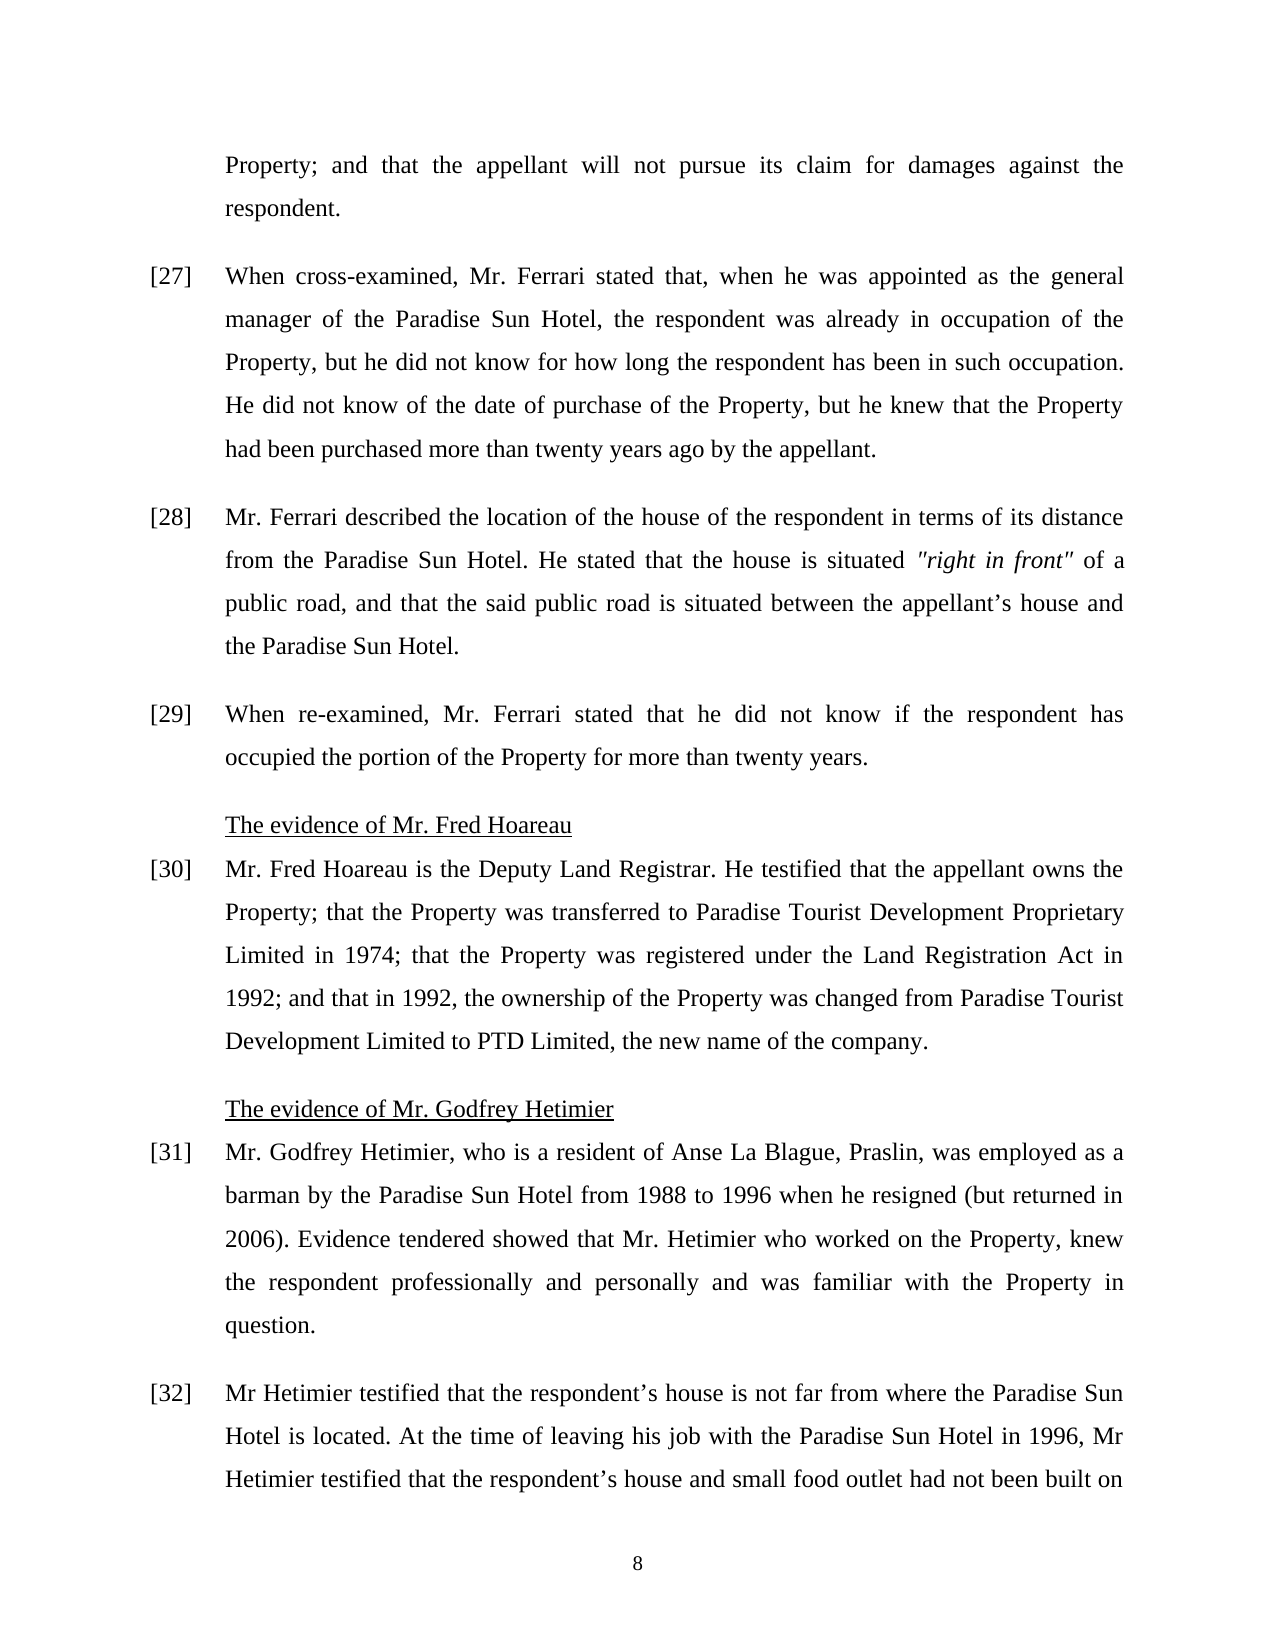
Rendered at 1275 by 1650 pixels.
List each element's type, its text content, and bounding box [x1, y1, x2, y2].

text Mr. Godfrey Hetimier, who is a resident of Anse La Blague, Praslin, was employed as a barman by the Paradise Sun Hotel from 1988 to 1996 when he resigned (but returned in 2006). Evidence tendered showed that Mr. Hetimier who worked on the Property, knew the respondent professionally and personally and was familiar with the Property in question. [150, 1137, 1125, 1339]
text When re-examined, Mr. Ferrari stated that he did not know if the respondent has occupied the portion of the Property for more than twenty years. [150, 699, 1125, 771]
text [150, 150, 1125, 222]
text When cross-examined, Mr. Ferrari stated that, when he was appointed as the general manager of the Paradise Sun Hotel, the respondent was already in occupation of the Property, but he did not know for how long the respondent has been in such occupation. He did not know of the date of purchase of the Property, but he knew that the Property had been purchased more than twenty years ago by the appellant. [150, 261, 1125, 462]
list The evidence of Mr. Fred Hoareau [225, 811, 1125, 839]
list The evidence of Mr. Godfrey Hetimier [225, 1094, 1125, 1123]
text Mr. Ferrari described the location of the house of the respondent in terms of its distance from the Paradise Sun Hotel. He stated that the house is situated ″right in front″ of a public road, and that the said public road is situated between the appellant’s house and the Paradise Sun Hotel. [150, 502, 1125, 660]
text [150, 1378, 1125, 1493]
text Mr. Fred Hoareau is the Deputy Land Registrar. He testified that the appellant owns the Property; that the Property was transferred to Paradise Tourist Development Proprietary Limited in 1974; that the Property was registered under the Land Registration Act in 1992; and that in 1992, the ownership of the Property was changed from Paradise Tourist Development Limited to PTD Limited, the new name of the company. [150, 854, 1125, 1055]
